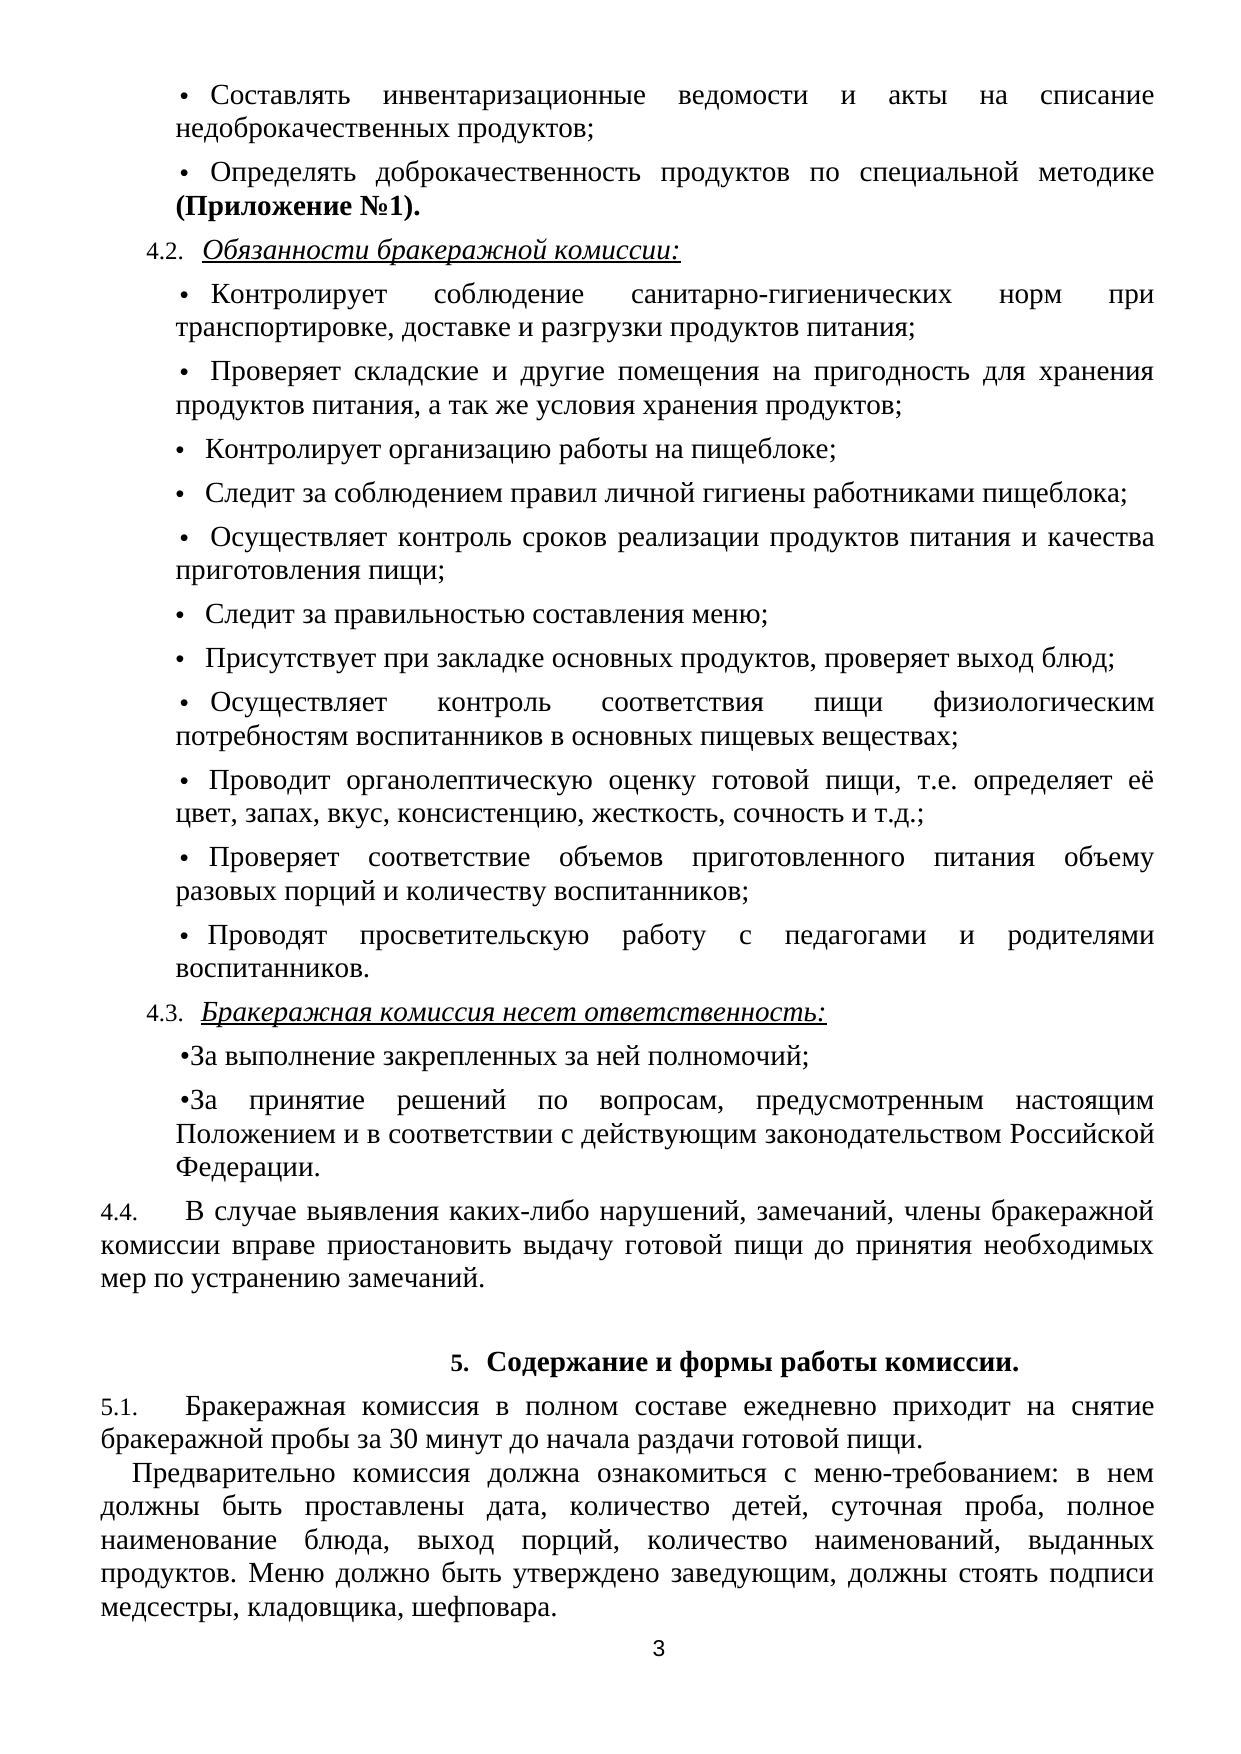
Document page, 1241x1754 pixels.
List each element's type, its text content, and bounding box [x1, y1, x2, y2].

list Контролирует организацию работы на пищеблоке; [100, 431, 1155, 464]
text •За принятие решений по вопросам, предусмотренным настоящим Положением и в соответствии с действующим законодательством Российской Федерации. [175, 1082, 1155, 1183]
list Обязанности бракеражной комиссии: [100, 232, 1155, 266]
list Составлять инвентаризационные ведомости и акты на списание недоброкачественных продуктов; [175, 77, 1155, 144]
list Осуществляет контроль соответствия пищи физиологическим потребностям воспитанников в основных пищевых веществах; [175, 684, 1155, 751]
list Проводят просветительскую работу с педагогами и родителями воспитанников. [175, 917, 1155, 984]
list Осуществляет контроль сроков реализации продуктов питания и качества приготовления пищи; [175, 519, 1155, 586]
list Следит за правильностью составления меню; [100, 596, 1155, 630]
list Проверяет складские и другие помещения на пригодность для хранения продуктов питания, а так же условия хранения продуктов; [175, 353, 1155, 421]
list Контролирует соблюдение санитарно-гигиенических норм при транспортировке, доставке и разгрузки продуктов питания; [175, 276, 1155, 343]
list Содержание и формы работы комиссии. [450, 1344, 1155, 1377]
list Следит за соблюдением правил личной гигиены работниками пищеблока; [100, 475, 1155, 508]
text •За выполнение закрепленных за ней полномочий; [175, 1038, 1155, 1072]
list Присутствует при закладке основных продуктов, проверяет выход блюд; [100, 640, 1155, 674]
list Определять доброкачественность продуктов по специальной методике (Приложение №1). [175, 154, 1155, 222]
list В случае выявления каких-либо нарушений, замечаний, члены бракеражной комиссии вправе приостановить выдачу готовой пищи до принятия необходимых мер по устранению замечаний. [100, 1193, 1155, 1294]
list Проверяет соответствие объемов приготовленного питания объему разовых порций и количеству воспитанников; [175, 839, 1155, 906]
text Предварительно комиссия должна ознакомиться с меню-требованием: в нем должны быть проставлены дата, количество детей, суточная проба, полное наименование блюда, выход порций, количество наименований, выданных продуктов. Меню должно быть утверждено заведующим, должны стоять подписи медсестры, кладовщика, шефповара. [100, 1455, 1155, 1623]
list Проводит органолептическую оценку готовой пищи, т.е. определяет её цвет, запах, вкус, консистенцию, жесткость, сочность и т.д.; [175, 762, 1155, 829]
list Бракеражная комиссия несет ответственность: [100, 994, 1155, 1028]
list Бракеражная комиссия в полном составе ежедневно приходит на снятие бракеражной пробы за 30 минут до начала раздачи готовой пищи. [100, 1388, 1155, 1455]
